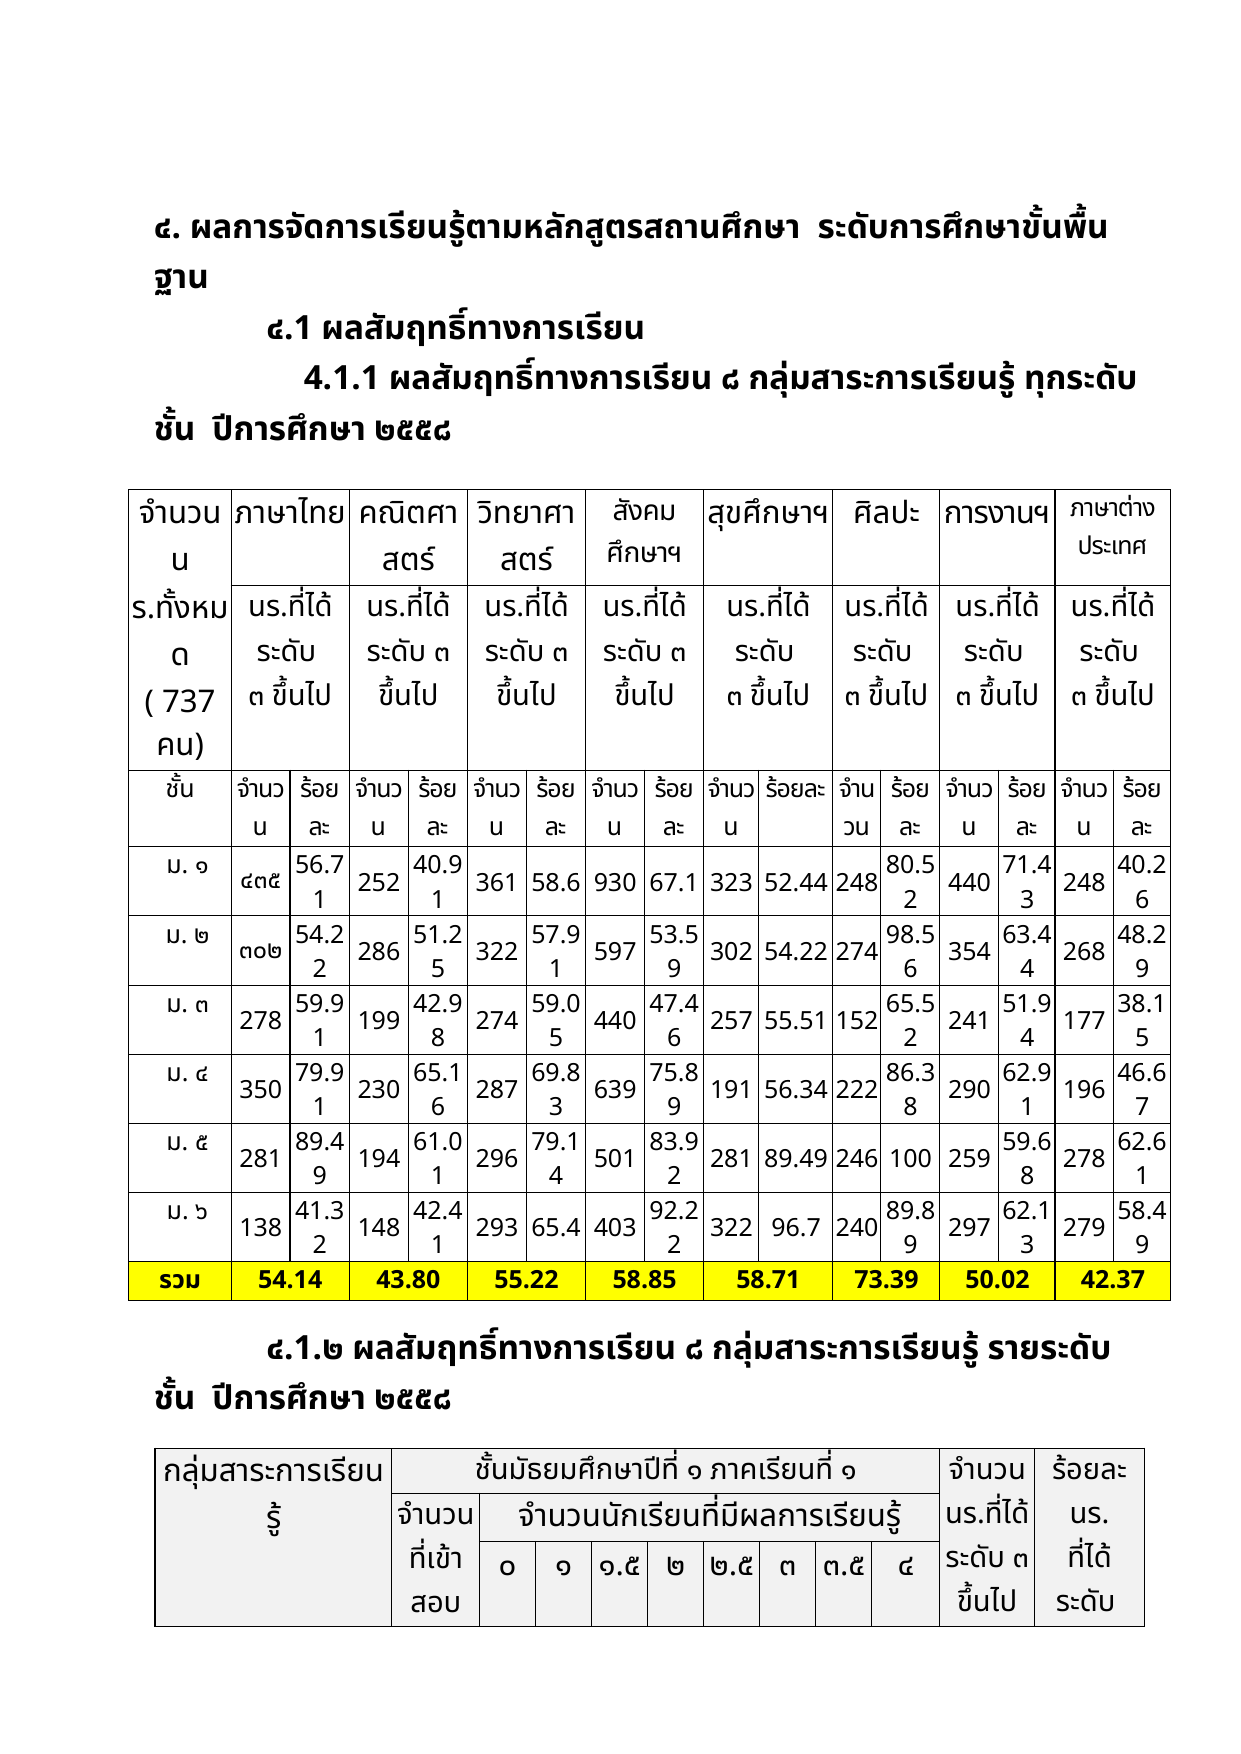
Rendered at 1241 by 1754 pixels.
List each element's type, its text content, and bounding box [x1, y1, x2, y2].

table_cell นร.ที่ได้ระดับ ๓ ขึ้นไป [704, 586, 832, 769]
table_header จำนวน นร.ทั้งหมด ( 737 คน) [129, 490, 231, 769]
table_cell 38.15 [1114, 986, 1170, 1054]
table_cell 268 [1056, 916, 1113, 984]
table_cell จำนวน [940, 771, 998, 846]
table_cell 222 [833, 1055, 880, 1123]
table_cell 152 [833, 986, 880, 1054]
table_cell 98.56 [881, 916, 939, 984]
table_cell 75.89 [645, 1055, 703, 1123]
table_cell ร้อยละ [409, 771, 467, 846]
table_cell 281 [232, 1124, 289, 1192]
table_header ภาษาไทย [232, 490, 349, 585]
table_cell 350 [232, 1055, 289, 1123]
table_cell 252 [350, 847, 408, 915]
table_cell ม. ๕ [129, 1124, 231, 1192]
table_cell นร.ที่ได้ระดับ ๓ ขึ้นไป [940, 586, 1054, 769]
table_cell 248 [833, 847, 880, 915]
table_cell 100 [881, 1124, 939, 1192]
table_header ร้อยละ นร. ที่ได้ระดับ ๓ ขึ้นไป [1035, 1449, 1144, 1626]
table_cell 323 [704, 847, 758, 915]
table_cell 274 [468, 986, 526, 1054]
table_cell ๐ [480, 1542, 535, 1626]
table_cell จำนวน [833, 771, 880, 846]
table_cell 56.34 [759, 1055, 832, 1123]
table_cell ๑ [536, 1542, 591, 1626]
table_cell 42.41 [409, 1193, 467, 1261]
table_cell 278 [232, 986, 289, 1054]
table_cell 59.68 [999, 1124, 1054, 1192]
table_cell จำนวนนักเรียนที่มีผลการเรียนรู้ [480, 1494, 939, 1541]
table_cell 194 [350, 1124, 408, 1192]
table_cell 296 [468, 1124, 526, 1192]
table_cell 61.01 [409, 1124, 467, 1192]
table_cell 52.44 [759, 847, 832, 915]
table_cell 62.61 [1114, 1124, 1170, 1192]
table_cell ม. ๒ [129, 916, 231, 984]
table_cell จำนวน [232, 771, 289, 846]
table_cell 62.13 [999, 1193, 1054, 1261]
table_cell 354 [940, 916, 998, 984]
table_cell นร.ที่ได้ระดับ ๓ ขึ้นไป [1056, 586, 1170, 769]
table_cell ๒ [648, 1542, 703, 1626]
table_cell จำนวน [1056, 771, 1113, 846]
table_cell 286 [350, 916, 408, 984]
table_cell 54.22 [759, 916, 832, 984]
table_cell ร้อยละ [1114, 771, 1170, 846]
table_cell 290 [940, 1055, 998, 1123]
table_cell 241 [940, 986, 998, 1054]
table_cell ม. ๓ [129, 986, 231, 1054]
table_cell 58.85 [586, 1262, 703, 1300]
table_cell 89.89 [881, 1193, 939, 1261]
table_cell 83.92 [645, 1124, 703, 1192]
table_cell 48.29 [1114, 916, 1170, 984]
table_cell 322 [468, 916, 526, 984]
table_cell 403 [586, 1193, 644, 1261]
table_cell 240 [833, 1193, 880, 1261]
text ๔. ผลการจัดการเรียนรู้ตามหลักสูตรสถานศึกษา ระดับการศึกษาขั้นพื้นฐาน [153, 202, 1146, 303]
table_cell 59.91 [291, 986, 349, 1054]
table_cell นร.ที่ได้ระดับ ๓ ขึ้นไป [468, 586, 585, 769]
table_cell 42.37 [1056, 1262, 1170, 1300]
table_cell ร้อยละ [999, 771, 1054, 846]
table_cell ๔๓๕ [232, 847, 289, 915]
table_cell จำนวน [468, 771, 526, 846]
table_cell 92.22 [645, 1193, 703, 1261]
table_cell จำนวนที่เข้าสอบ [392, 1494, 479, 1626]
table_cell 71.43 [999, 847, 1054, 915]
table_cell 69.83 [527, 1055, 585, 1123]
table_cell 440 [940, 847, 998, 915]
table_cell 40.26 [1114, 847, 1170, 915]
table_cell 597 [586, 916, 644, 984]
table_cell 50.02 [940, 1262, 1054, 1300]
table_header ชั้นมัธยมศึกษาปีที่ ๑ ภาคเรียนที่ ๑ [392, 1449, 939, 1493]
table_cell 278 [1056, 1124, 1113, 1192]
table_header วิทยาศาสตร์ [468, 490, 585, 585]
table_cell 230 [350, 1055, 408, 1123]
table_cell 361 [468, 847, 526, 915]
table_cell 54.22 [291, 916, 349, 984]
table_cell 58.49 [1114, 1193, 1170, 1261]
table_cell 246 [833, 1124, 880, 1192]
table_cell รวม [129, 1262, 231, 1300]
table_header สังคมศึกษาฯ [586, 490, 703, 585]
table_header กลุ่มสาระการเรียนรู้ [156, 1449, 391, 1626]
table_cell ๑.๕ [592, 1542, 647, 1626]
table_cell นร.ที่ได้ระดับ ๓ ขึ้นไป [232, 586, 349, 769]
table_cell 79.91 [291, 1055, 349, 1123]
table_cell จำนวน [350, 771, 408, 846]
table_cell 51.94 [999, 986, 1054, 1054]
table_cell 248 [1056, 847, 1113, 915]
table_cell ม. ๑ [129, 847, 231, 915]
table_cell 259 [940, 1124, 998, 1192]
table_cell นร.ที่ได้ระดับ ๓ ขึ้นไป [350, 586, 467, 769]
table_header คณิตศาสตร์ [350, 490, 467, 585]
table_cell 96.7 [759, 1193, 832, 1261]
table_cell 79.14 [527, 1124, 585, 1192]
table_cell 65.4 [527, 1193, 585, 1261]
table_cell ร้อยละ [527, 771, 585, 846]
table_cell 47.46 [645, 986, 703, 1054]
table_cell 257 [704, 986, 758, 1054]
table_cell 302 [704, 916, 758, 984]
table_cell ชั้น [129, 771, 231, 846]
table_cell 191 [704, 1055, 758, 1123]
table_cell 55.22 [468, 1262, 585, 1300]
table_cell 287 [468, 1055, 526, 1123]
table_cell 65.52 [881, 986, 939, 1054]
table_cell ๔ [872, 1542, 939, 1626]
table_cell 40.91 [409, 847, 467, 915]
table_cell 62.91 [999, 1055, 1054, 1123]
table_cell 46.67 [1114, 1055, 1170, 1123]
table_cell 148 [350, 1193, 408, 1261]
table_cell 86.38 [881, 1055, 939, 1123]
table_cell 196 [1056, 1055, 1113, 1123]
text ๔.1 ผลสัมฤทธิ์ทางการเรียน 4.1.1 ผลสัมฤทธิ์ทางการเรียน ๘ กลุ่มสาระการเรียนรู้ ทุกระดับชั้น ปีการศึกษา ๒๕๕๘ [153, 303, 1146, 455]
table_cell 51.25 [409, 916, 467, 984]
table_cell 58.6 [527, 847, 585, 915]
table_cell ร้อยละ [645, 771, 703, 846]
table_cell 89.49 [291, 1124, 349, 1192]
table_cell 63.44 [999, 916, 1054, 984]
table_cell 89.49 [759, 1124, 832, 1192]
table_cell จำนวน [586, 771, 644, 846]
table_cell 42.98 [409, 986, 467, 1054]
table_cell 293 [468, 1193, 526, 1261]
table_cell 59.05 [527, 986, 585, 1054]
table_cell 274 [833, 916, 880, 984]
table_cell 440 [586, 986, 644, 1054]
table_cell 54.14 [232, 1262, 349, 1300]
table_cell 322 [704, 1193, 758, 1261]
table_cell 281 [704, 1124, 758, 1192]
table_cell 177 [1056, 986, 1113, 1054]
table_cell 930 [586, 847, 644, 915]
table_cell 501 [586, 1124, 644, 1192]
table_cell 73.39 [833, 1262, 939, 1300]
table_cell 43.80 [350, 1262, 467, 1300]
table_cell 67.1 [645, 847, 703, 915]
table_cell 639 [586, 1055, 644, 1123]
table_cell 56.71 [291, 847, 349, 915]
table_cell นร.ที่ได้ระดับ ๓ ขึ้นไป [586, 586, 703, 769]
table_cell ร้อยละ [759, 771, 832, 846]
table_cell ๓ [760, 1542, 815, 1626]
table_cell 138 [232, 1193, 289, 1261]
text ๔.1.๒ ผลสัมฤทธิ์ทางการเรียน ๘ กลุ่มสาระการเรียนรู้ รายระดับชั้น ปีการศึกษา ๒๕๕๘ [153, 1324, 1146, 1425]
table_cell 55.51 [759, 986, 832, 1054]
table_cell 41.32 [291, 1193, 349, 1261]
table_cell 199 [350, 986, 408, 1054]
table_header สุขศึกษาฯ [704, 490, 832, 585]
table_cell 57.91 [527, 916, 585, 984]
table_cell จำนวน [704, 771, 758, 846]
table_header ภาษาต่างประเทศ [1056, 490, 1170, 585]
table_cell 80.52 [881, 847, 939, 915]
table_cell นร.ที่ได้ระดับ ๓ ขึ้นไป [833, 586, 939, 769]
table_cell ร้อยละ [291, 771, 349, 846]
table_cell ๓๐๒ [232, 916, 289, 984]
table_header ศิลปะ [833, 490, 939, 585]
table_header การงานฯ [940, 490, 1054, 585]
table_cell ม. ๖ [129, 1193, 231, 1261]
table_cell ๒.๕ [704, 1542, 759, 1626]
table_cell ม. ๔ [129, 1055, 231, 1123]
table_cell ร้อยละ [881, 771, 939, 846]
table_cell 58.71 [704, 1262, 832, 1300]
table_cell ๓.๕ [816, 1542, 871, 1626]
table_header จำนวน นร.ที่ได้ระดับ ๓ ขึ้นไป [940, 1449, 1034, 1626]
table_cell 53.59 [645, 916, 703, 984]
table_cell 297 [940, 1193, 998, 1261]
table_cell 279 [1056, 1193, 1113, 1261]
table_cell 65.16 [409, 1055, 467, 1123]
